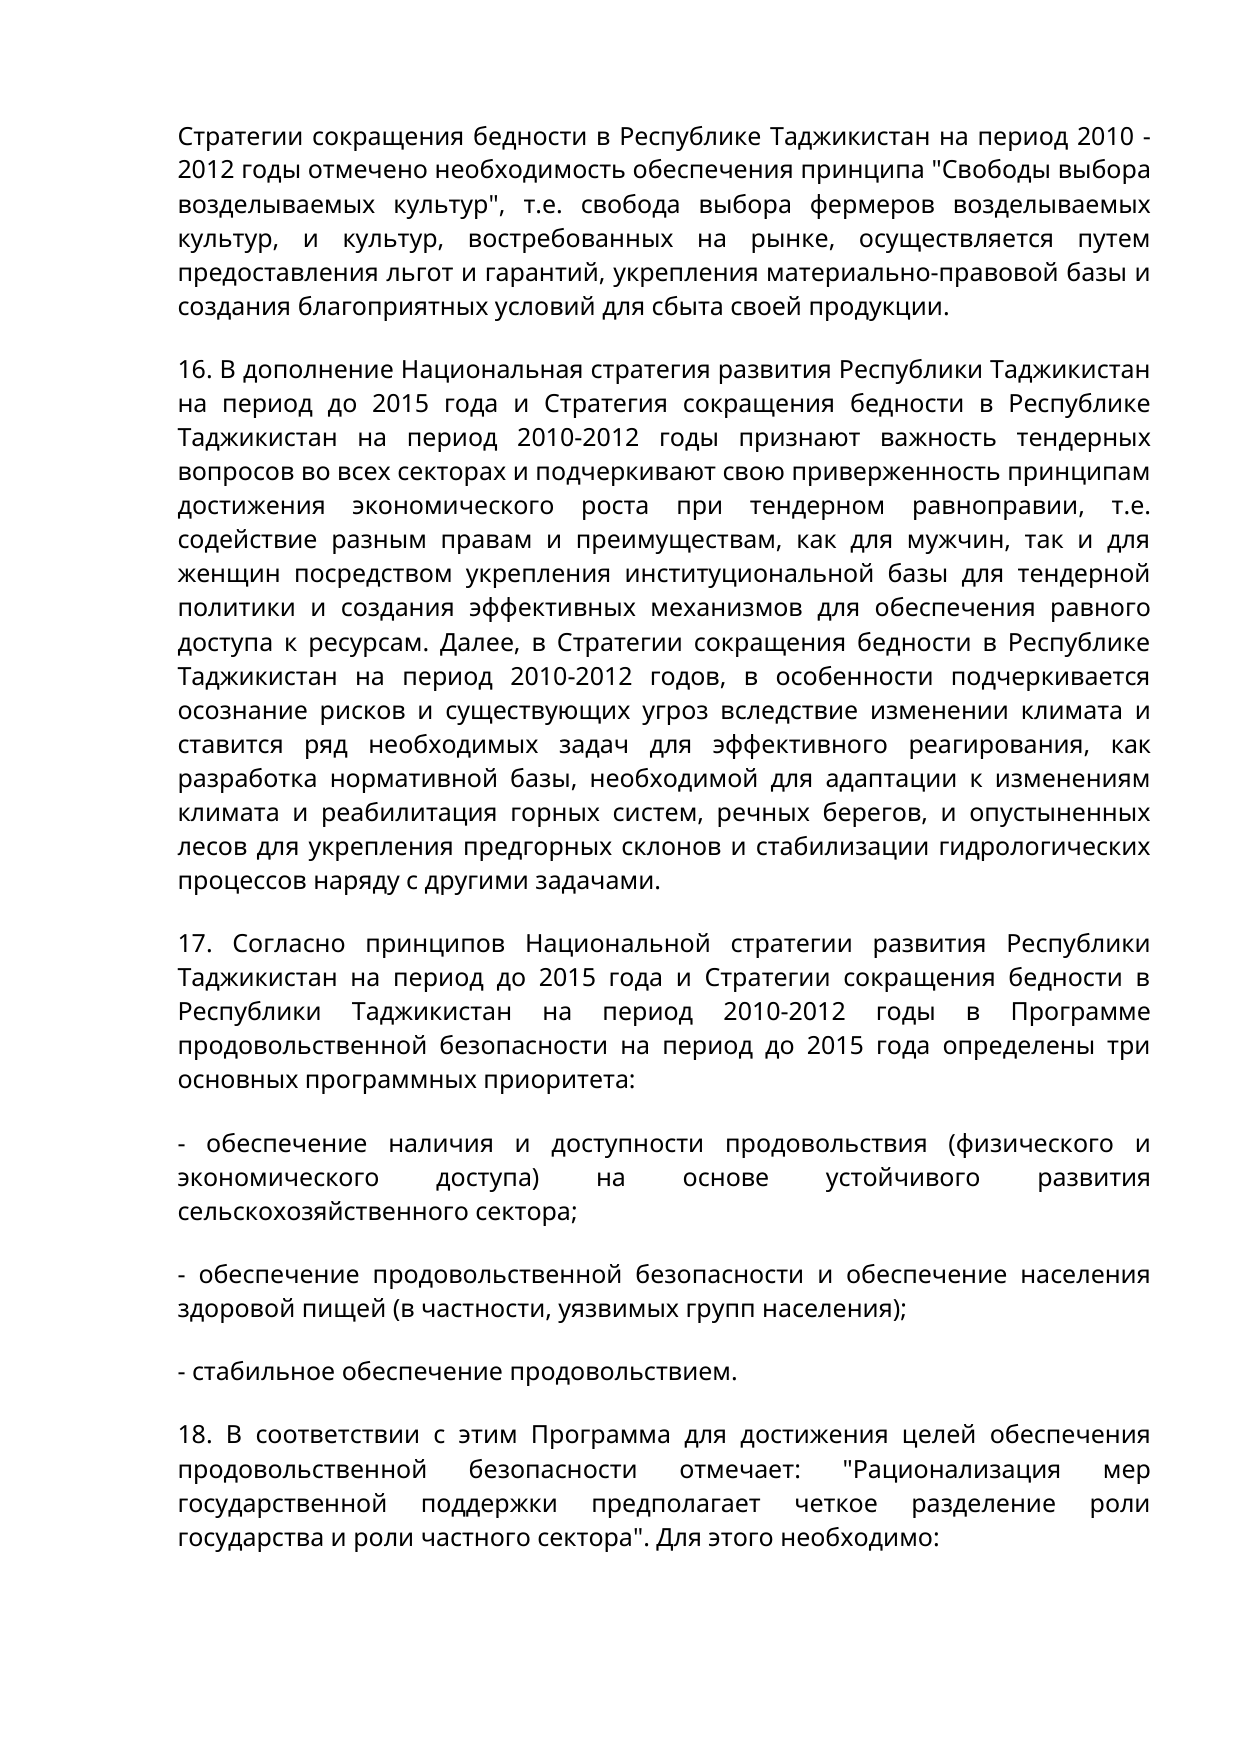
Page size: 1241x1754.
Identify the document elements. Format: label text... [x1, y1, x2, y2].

text - обеспечение продовольственной безопасности и обеспечение населения здоровой пищей (в частности, уязвимых групп населения); [177, 1257, 1152, 1325]
text - стабильное обеспечение продовольствием. [177, 1354, 1152, 1388]
text 18. В соответствии с этим Программа для достижения целей обеспечения продовольственной безопасности отмечает: "Рационализация мер государственной поддержки предполагает четкое разделение роли государства и роли частного сектора". Для этого необходимо: [177, 1417, 1152, 1553]
text 16. В дополнение Национальная стратегия развития Республики Таджикистан на период до 2015 года и Стратегия сокращения бедности в Республике Таджикистан на период 2010-2012 годы признают важность тендерных вопросов во всех секторах и подчеркивают свою приверженность принципам достижения экономического роста при тендерном равноправии, т.е. содействие разным правам и преимуществам, как для мужчин, так и для женщин посредством укрепления институциональной базы для тендерной политики и создания эффективных механизмов для обеспечения равного доступа к ресурсам. Далее, в Стратегии сокращения бедности в Республике Таджикистан на период 2010-2012 годов, в особенности подчеркивается осознание рисков и существующих угроз вследствие изменении климата и ставится ряд необходимых задач для эффективного реагирования, как разработка нормативной базы, необходимой для адаптации к изменениям климата и реабилитация горных систем, речных берегов, и опустыненных лесов для укрепления предгорных склонов и стабилизации гидрологических процессов наряду с другими задачами. [177, 352, 1152, 897]
text 17. Согласно принципов Национальной стратегии развития Республики Таджикистан на период до 2015 года и Стратегии сокращения бедности в Республики Таджикистан на период 2010-2012 годы в Программе продовольственной безопасности на период до 2015 года определены три основных программных приоритета: [177, 926, 1152, 1096]
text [177, 118, 1152, 322]
text - обеспечение наличия и доступности продовольствия (физического и экономического доступа) на основе устойчивого развития сельскохозяйственного сектора; [177, 1125, 1152, 1227]
